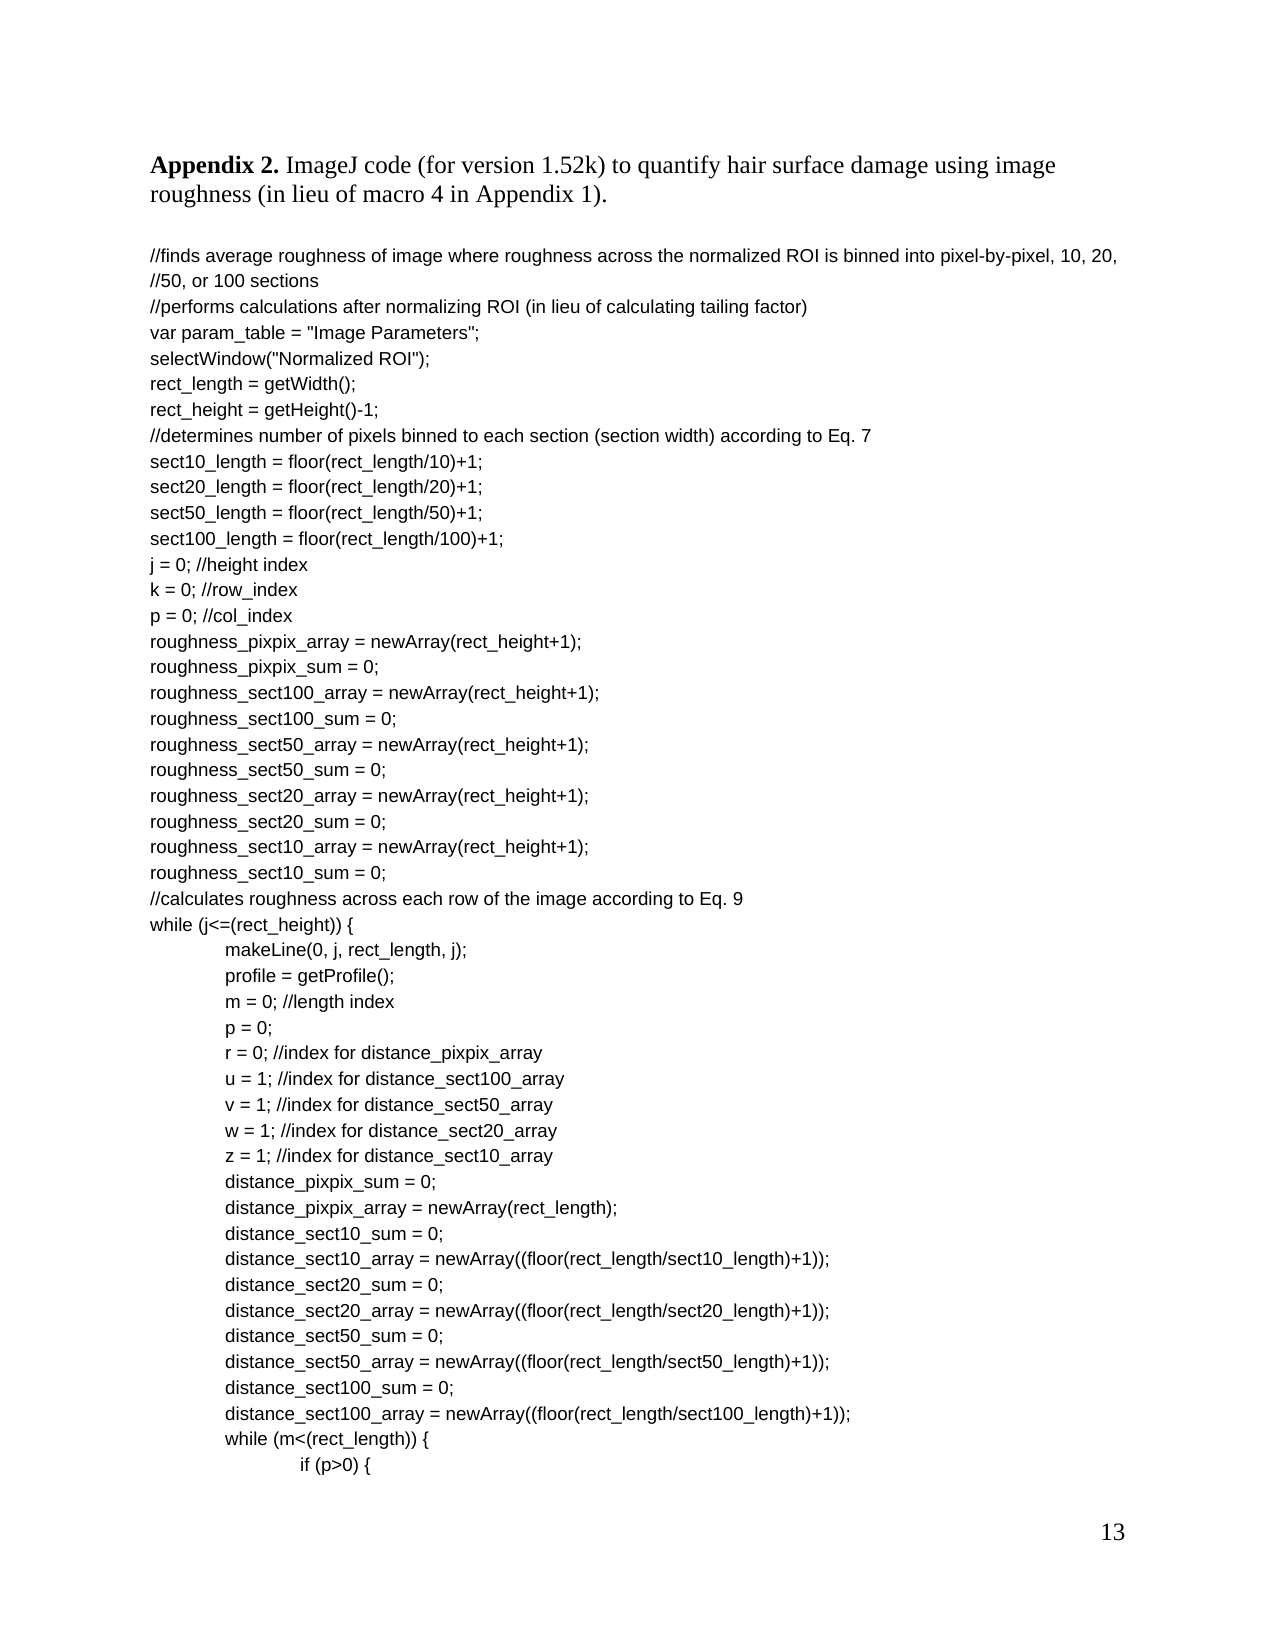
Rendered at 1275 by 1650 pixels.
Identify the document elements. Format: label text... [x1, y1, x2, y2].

text roughness_sect50_array = newArray(rect_height+1); [150, 733, 1125, 755]
text //determines number of pixels binned to each section (section width) according to Eq. 7 [150, 425, 1125, 446]
text selectWindow("Normalized ROI"); [150, 347, 1125, 369]
text distance_sect10_sum = 0; [150, 1222, 1125, 1244]
text p = 0; [150, 1016, 1125, 1038]
text roughness_sect100_array = newArray(rect_height+1); [150, 682, 1125, 703]
text z = 1; //index for distance_sect10_array [150, 1145, 1125, 1167]
text profile = getProfile(); [150, 965, 1125, 987]
text distance_sect100_sum = 0; [150, 1377, 1125, 1398]
text roughness_pixpix_array = newArray(rect_height+1); [150, 631, 1125, 652]
text distance_sect20_sum = 0; [150, 1274, 1125, 1295]
text distance_sect10_array = newArray((floor(rect_length/sect10_length)+1)); [150, 1248, 1125, 1269]
text sect20_length = floor(rect_length/20)+1; [150, 476, 1125, 498]
text m = 0; //length index [150, 991, 1125, 1012]
text sect10_length = floor(rect_length/10)+1; [150, 450, 1125, 472]
text roughness_pixpix_sum = 0; [150, 656, 1125, 678]
text u = 1; //index for distance_sect100_array [150, 1068, 1125, 1089]
text v = 1; //index for distance_sect50_array [150, 1094, 1125, 1115]
text distance_pixpix_array = newArray(rect_length); [150, 1197, 1125, 1218]
text r = 0; //index for distance_pixpix_array [150, 1042, 1125, 1064]
text roughness_sect50_sum = 0; [150, 759, 1125, 781]
text Appendix 2. ImageJ code (for version 1.52k) to quantify hair surface damage using image roughness (in lieu of macro 4 in Appendix 1). [150, 150, 1125, 207]
text var param_table = "Image Parameters"; [150, 322, 1125, 343]
text while (j<=(rect_height)) { [150, 913, 1125, 935]
text distance_sect20_array = newArray((floor(rect_length/sect20_length)+1)); [150, 1299, 1125, 1321]
text distance_sect100_array = newArray((floor(rect_length/sect100_length)+1)); [150, 1402, 1125, 1424]
text //50, or 100 sections [150, 270, 1125, 292]
text //performs calculations after normalizing ROI (in lieu of calculating tailing factor) [150, 296, 1125, 318]
text j = 0; //height index [150, 553, 1125, 575]
text distance_sect50_sum = 0; [150, 1325, 1125, 1347]
text rect_height = getHeight()-1; [150, 399, 1125, 421]
text roughness_sect100_sum = 0; [150, 708, 1125, 729]
text distance_pixpix_sum = 0; [150, 1171, 1125, 1192]
text distance_sect50_array = newArray((floor(rect_length/sect50_length)+1)); [150, 1351, 1125, 1372]
text sect100_length = floor(rect_length/100)+1; [150, 528, 1125, 549]
text p = 0; //col_index [150, 605, 1125, 626]
text while (m<(rect_length)) { [150, 1428, 1125, 1450]
text roughness_sect10_sum = 0; [150, 862, 1125, 884]
text if (p>0) { [150, 1454, 1125, 1475]
text w = 1; //index for distance_sect20_array [150, 1119, 1125, 1141]
text //finds average roughness of image where roughness across the normalized ROI is binned into pixel-by-pixel, 10, 20, [150, 244, 1125, 266]
text rect_length = getWidth(); [150, 373, 1125, 395]
text roughness_sect20_array = newArray(rect_height+1); [150, 785, 1125, 806]
text sect50_length = floor(rect_length/50)+1; [150, 502, 1125, 523]
text roughness_sect20_sum = 0; [150, 811, 1125, 832]
text //calculates roughness across each row of the image according to Eq. 9 [150, 888, 1125, 909]
text k = 0; //row_index [150, 579, 1125, 601]
text makeLine(0, j, rect_length, j); [150, 939, 1125, 961]
text roughness_sect10_array = newArray(rect_height+1); [150, 836, 1125, 858]
